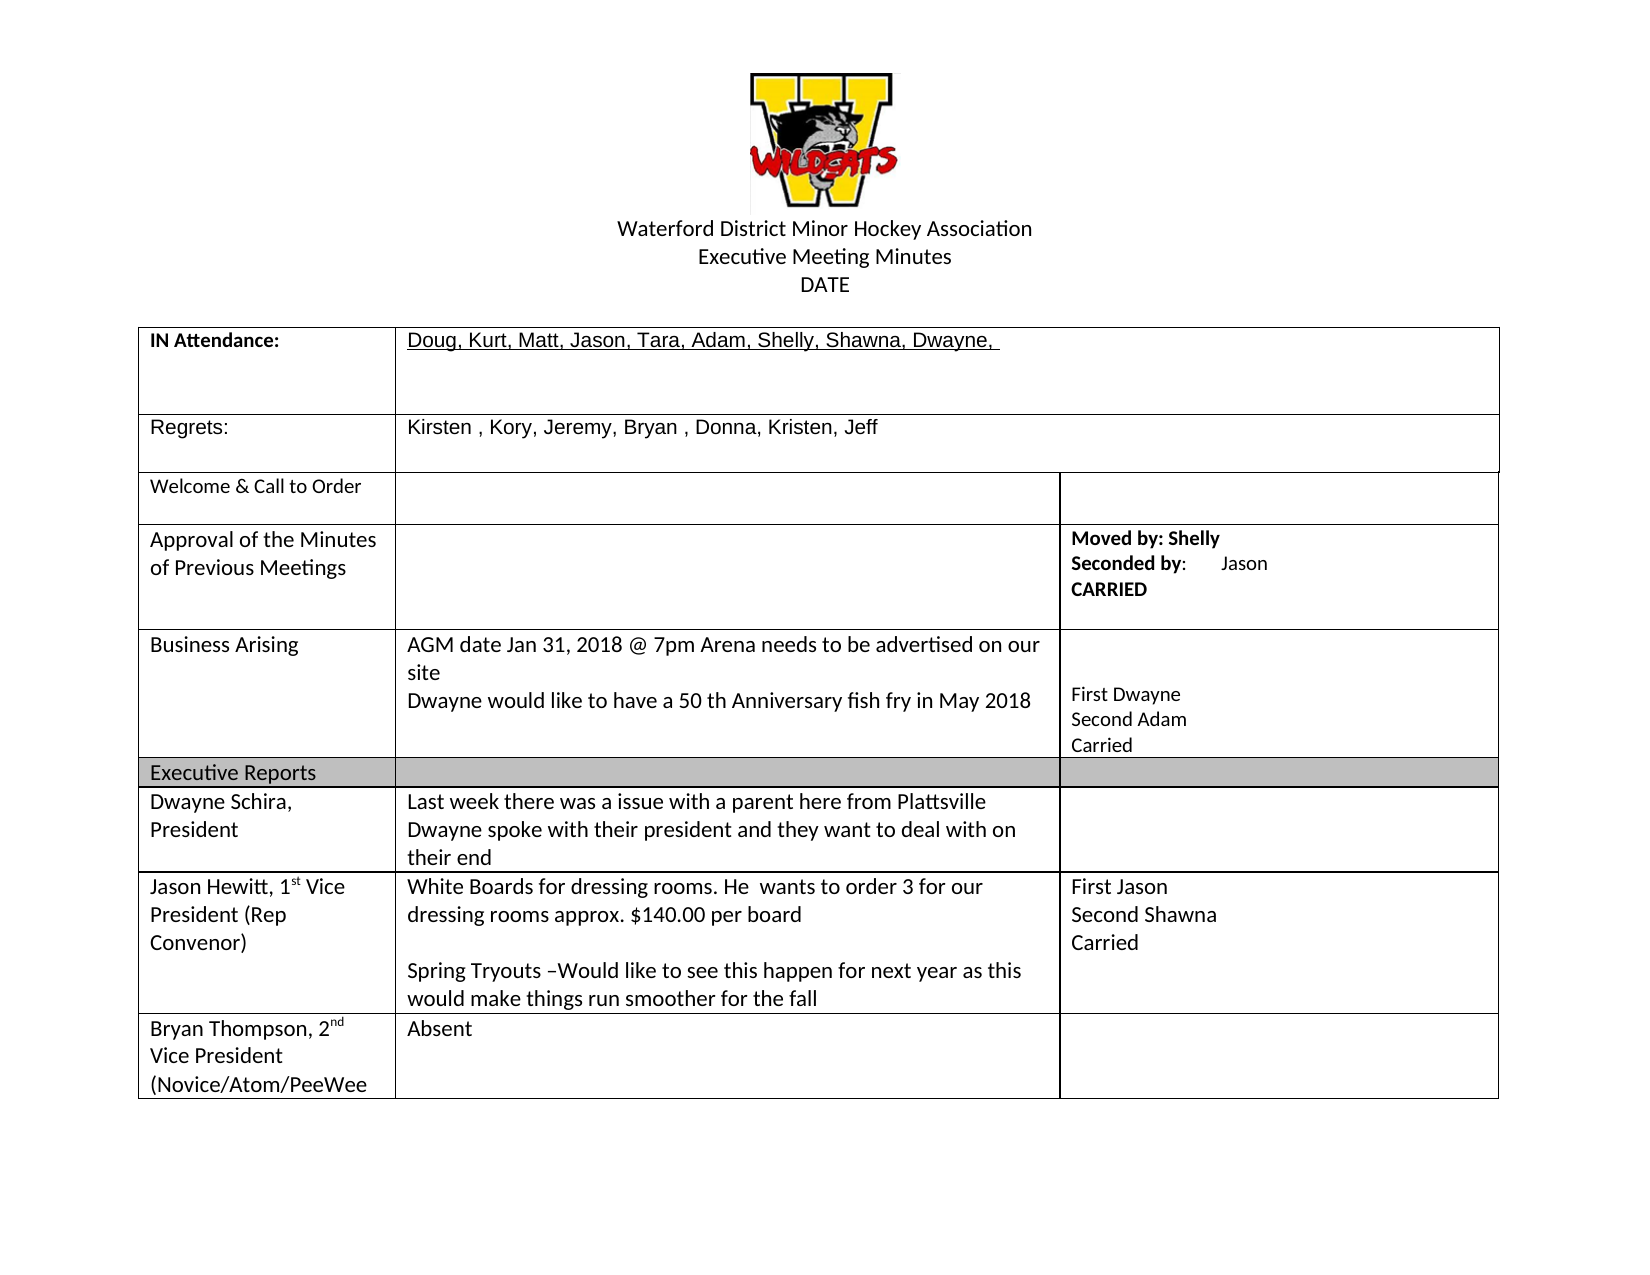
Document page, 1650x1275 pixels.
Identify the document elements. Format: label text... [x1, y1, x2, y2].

table_cell [1061, 1014, 1498, 1098]
table_cell [1061, 758, 1498, 786]
table_cell Dwayne Schira, President [139, 788, 395, 871]
table_cell Regrets: [139, 415, 395, 472]
table_cell Bryan Thompson, 2nd Vice President (Novice/Atom/PeeWee LL Convenor) [139, 1014, 395, 1098]
table_cell Moved by: Shelly Seconded by: Jason CARRIED [1061, 525, 1498, 629]
table_cell White Boards for dressing rooms. He wants to order 3 for our dressing rooms approx. $140.00 per board Spring Tryouts –Would like to see this happen for next year as this would make things run smoother for the fall [396, 873, 1059, 1013]
table_cell Approval of the Minutes of Previous Meetings [139, 525, 395, 629]
table_header IN Attendance: [139, 328, 395, 414]
table_cell Jason Hewitt, 1st Vice President (Rep Convenor) [139, 873, 395, 1013]
table_cell [396, 758, 1059, 786]
table_cell Business Arising [139, 630, 395, 757]
table_cell First Jason Second Shawna Carried [1061, 873, 1498, 1013]
picture [750, 73, 901, 215]
table_cell [396, 525, 1059, 629]
table_cell Last week there was a issue with a parent here from Plattsville Dwayne spoke with their president and they want to deal with on their end [396, 788, 1059, 871]
table_cell [396, 473, 1059, 524]
table_cell AGM date Jan 31, 2018 @ 7pm Arena needs to be advertised on our site Dwayne would like to have a 50 th Anniversary fish fry in May 2018 [396, 630, 1059, 757]
table_cell [1061, 473, 1498, 524]
table_cell First Dwayne Second Adam Carried [1061, 630, 1498, 757]
table_header Doug, Kurt, Matt, Jason, Tara, Adam, Shelly, Shawna, Dwayne, [396, 328, 1499, 414]
table_cell Absent [396, 1014, 1059, 1098]
table_cell Executive Reports [139, 758, 395, 786]
table_cell Kirsten , Kory, Jeremy, Bryan , Donna, Kristen, Jeff [396, 415, 1499, 472]
table_cell Welcome & Call to Order [139, 473, 395, 524]
table_cell [1061, 788, 1498, 871]
